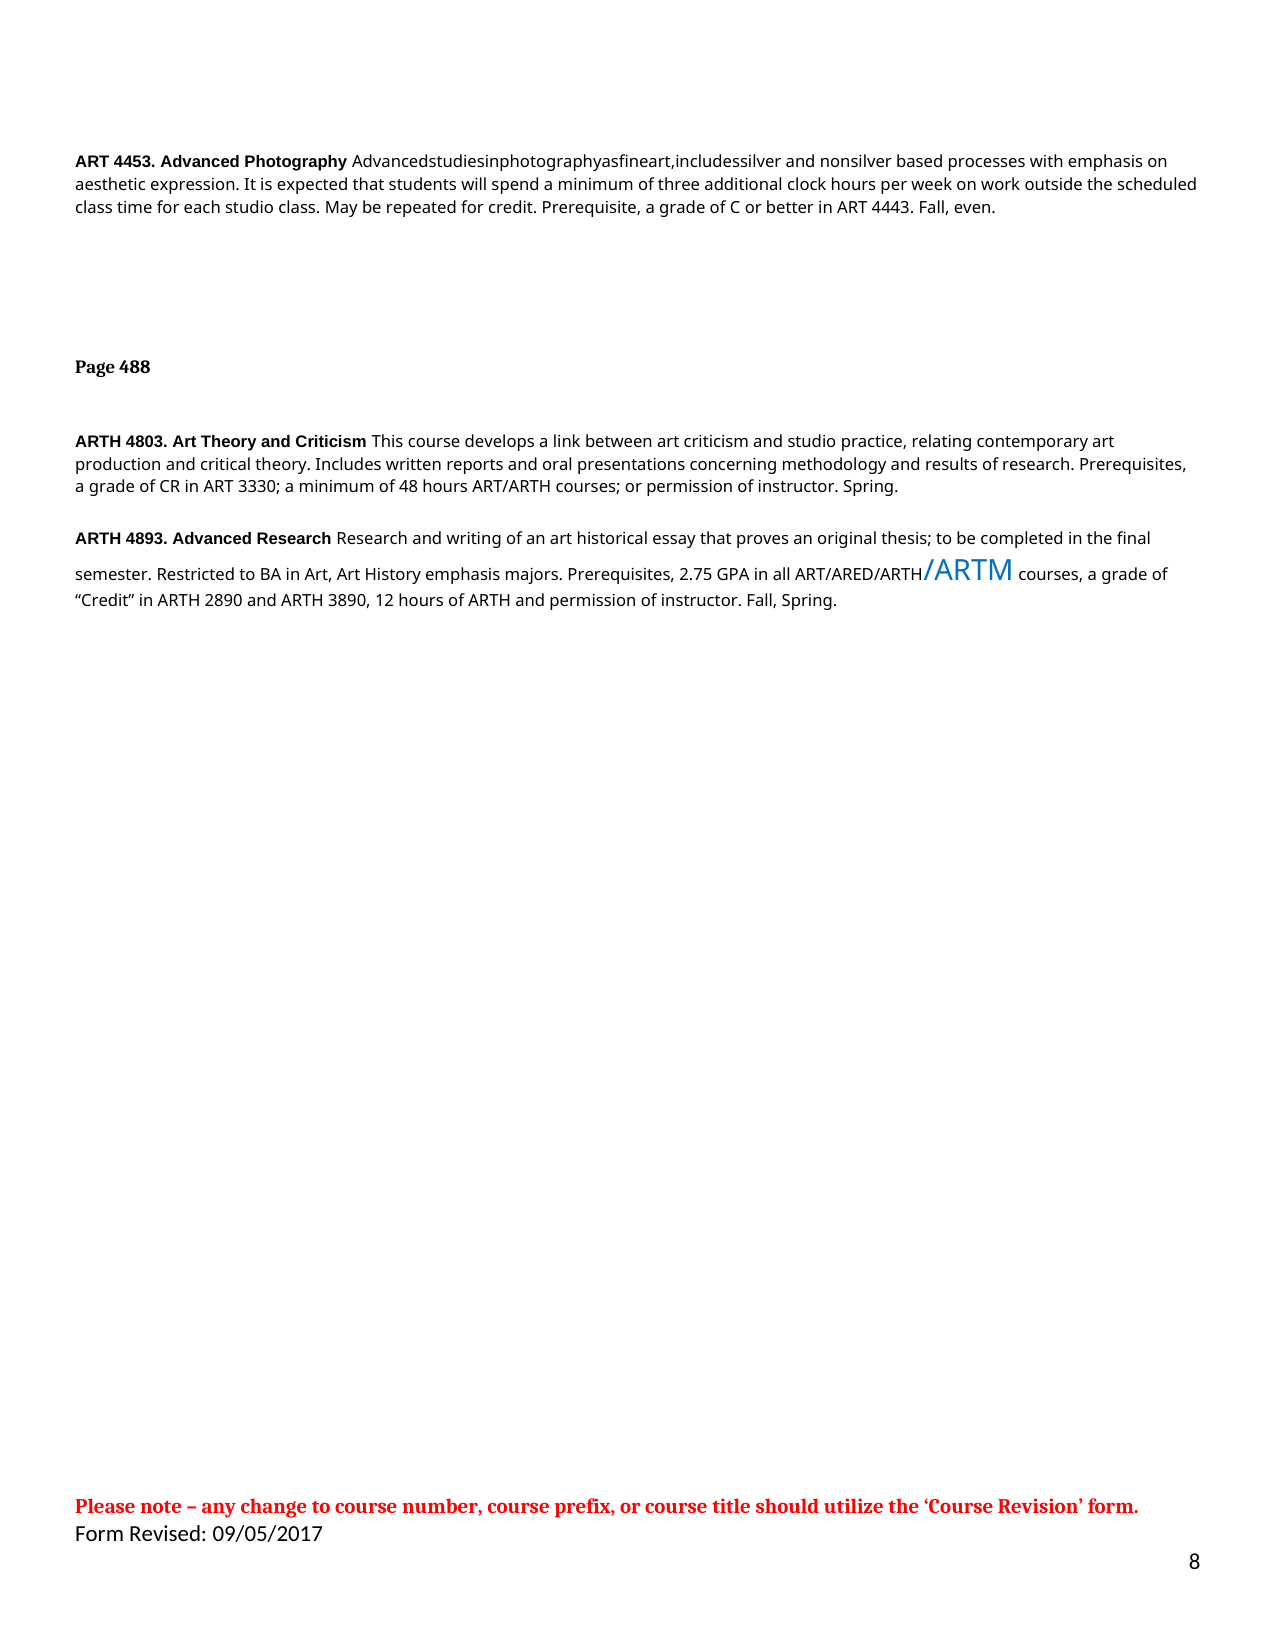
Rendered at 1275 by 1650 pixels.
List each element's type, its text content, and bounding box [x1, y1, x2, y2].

text ARTH 4803. Art Theory and Criticism This course develops a link between art criticism and studio practice, relating contemporary art production and critical theory. Includes written reports and oral presentations concerning methodology and results of research. Prerequisites, a grade of CR in ART 3330; a minimum of 48 hours ART/ARTH courses; or permission of instructor. Spring. [75, 429, 1200, 497]
text ART 4453. Advanced Photography Advancedstudiesinphotographyasfineart,includessilver and nonsilver based processes with emphasis on aesthetic expression. It is expected that students will spend a minimum of three additional clock hours per week on work outside the scheduled class time for each studio class. May be repeated for credit. Prerequisite, a grade of C or better in ART 4443. Fall, even. [75, 150, 1200, 218]
text ARTH 4893. Advanced Research Research and writing of an art historical essay that proves an original thesis; to be completed in the final semester. Restricted to BA in Art, Art History emphasis majors. Prerequisites, 2.75 GPA in all ART/ARED/ARTH/ARTM courses, a grade of “Credit” in ARTH 2890 and ARTH 3890, 12 hours of ARTH and permission of instructor. Fall, Spring. [75, 527, 1200, 612]
text Page 488 [75, 357, 1200, 379]
